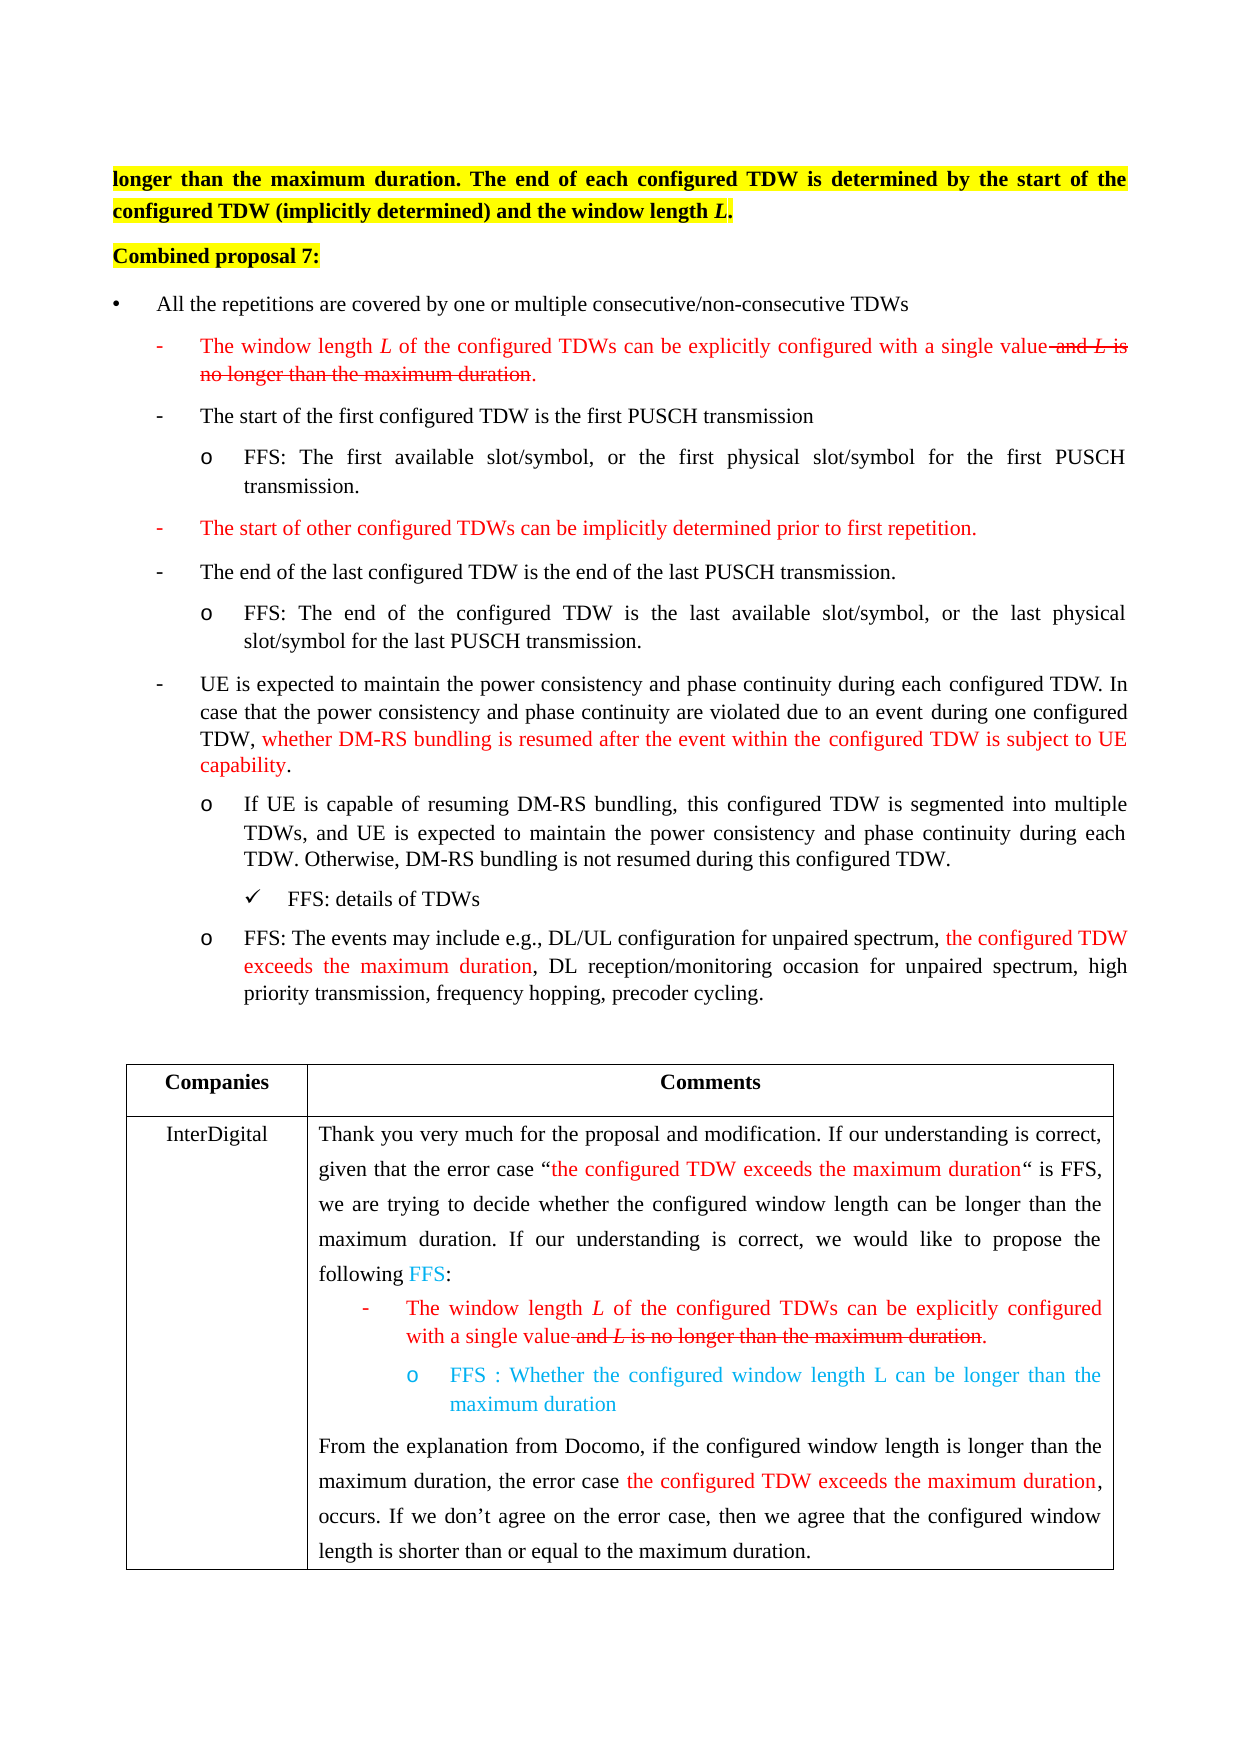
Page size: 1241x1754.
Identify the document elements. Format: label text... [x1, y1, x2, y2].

list FFS: The events may include e.g., DL/UL configuration for unpaired spectrum, the configured TDW exceeds the maximum duration, DL reception/monitoring occasion for unpaired spectrum, high priority transmission, frequency hopping, precoder cycling. [200, 925, 1128, 1005]
list FFS: The end of the configured TDW is the last available slot/symbol, or the last physical slot/symbol for the last PUSCH transmission. [200, 600, 1128, 654]
list The start of other configured TDWs can be implicitly determined prior to first repetition. [156, 512, 1128, 542]
list The end of the last configured TDW is the end of the last PUSCH transmission. [156, 556, 1128, 586]
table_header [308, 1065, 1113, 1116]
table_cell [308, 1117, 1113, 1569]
list All the repetitions are covered by one or multiple consecutive/non-consecutive TDWs [112, 291, 1128, 316]
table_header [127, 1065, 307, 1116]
text Combined proposal 7: [112, 239, 1128, 272]
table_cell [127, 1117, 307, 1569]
list If UE is capable of resuming DM-RS bundling, this configured TDW is segmented into multiple TDWs, and UE is expected to maintain the power consistency and phase continuity during each TDW. Otherwise, DM-RS bundling is not resumed during this configured TDW. [200, 791, 1128, 872]
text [112, 186, 1128, 227]
list UE is expected to maintain the power consistency and phase continuity during each configured TDW. In case that the power consistency and phase continuity are violated due to an event during one configured TDW, whether DM-RS bundling is resumed after the event within the configured TDW is subject to UE capability. [156, 668, 1128, 777]
list FFS: The first available slot/symbol, or the first physical slot/symbol for the first PUSCH transmission. [200, 444, 1128, 498]
list The window length L of the configured TDWs can be explicitly configured with a single value and L is no longer than the maximum duration. [156, 330, 1128, 386]
list The start of the first configured TDW is the first PUSCH transmission [156, 400, 1128, 430]
list FFS: details of TDWs [244, 886, 1128, 911]
